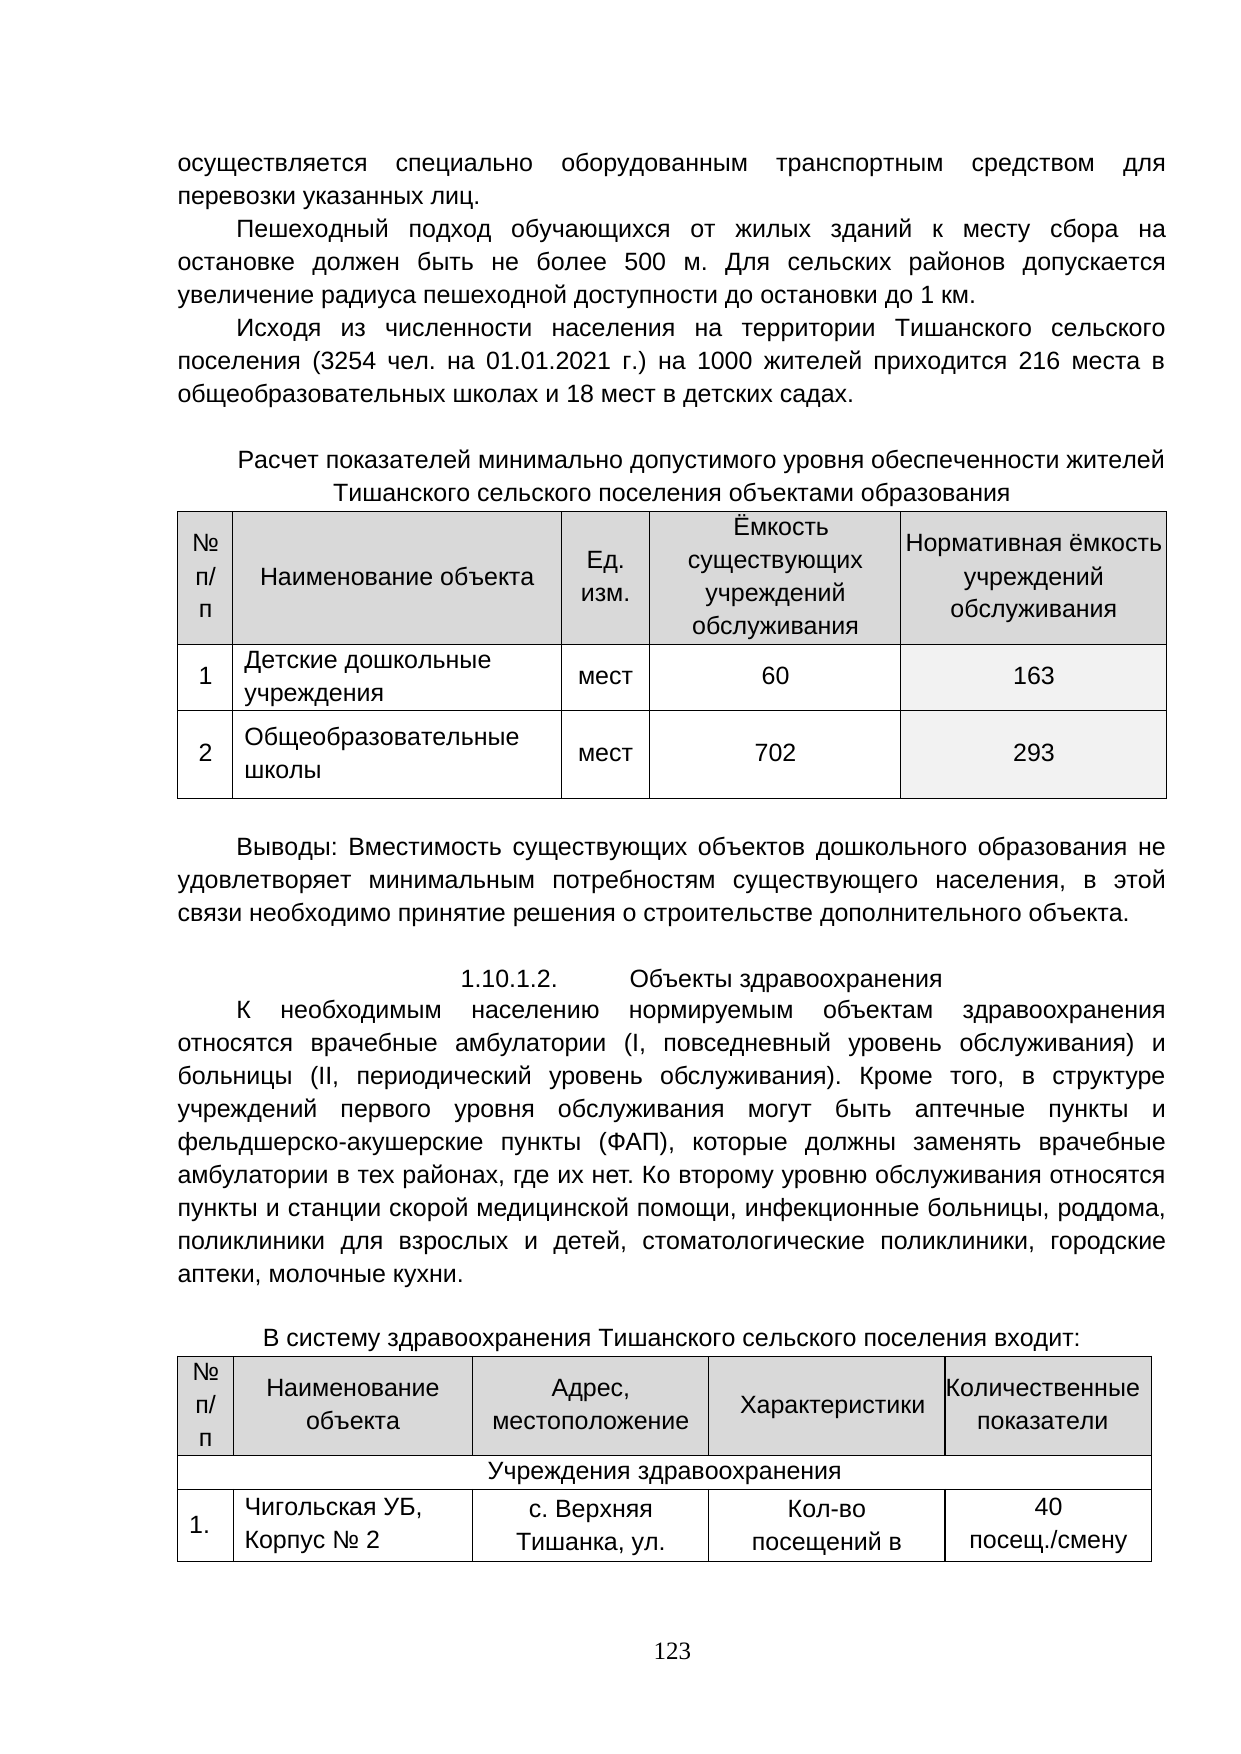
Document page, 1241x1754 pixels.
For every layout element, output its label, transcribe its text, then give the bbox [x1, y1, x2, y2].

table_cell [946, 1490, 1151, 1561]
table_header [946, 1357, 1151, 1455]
list Объекты здравоохранения [177, 964, 1167, 993]
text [177, 148, 1167, 209]
text Расчет показателей минимально допустимого уровня обеспеченности жителей Тишанского сельского поселения объектами образования [177, 445, 1167, 507]
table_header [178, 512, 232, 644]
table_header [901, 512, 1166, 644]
text Пешеходный подход обучающихся от жилых зданий к месту сбора на остановке должен быть не более 500 м. Для сельских районов допускается увеличение радиуса пешеходной доступности до остановки до 1 км. [177, 214, 1167, 308]
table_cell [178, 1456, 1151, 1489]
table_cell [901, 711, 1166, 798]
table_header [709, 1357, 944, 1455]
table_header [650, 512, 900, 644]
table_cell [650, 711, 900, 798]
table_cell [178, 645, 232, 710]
text В систему здравоохранения Тишанского сельского поселения входит: [177, 1323, 1167, 1351]
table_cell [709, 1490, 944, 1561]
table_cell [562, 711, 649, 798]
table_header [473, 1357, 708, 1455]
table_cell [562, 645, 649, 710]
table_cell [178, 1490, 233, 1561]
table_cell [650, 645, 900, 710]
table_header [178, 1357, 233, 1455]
text Выводы: Вместимость существующих объектов дошкольного образования не удовлетворяет минимальным потребностям существующего населения, в этой связи необходимо принятие решения о строительстве дополнительного объекта. [177, 832, 1167, 927]
text Исходя из численности населения на территории Тишанского сельского поселения (3254 чел. на 01.01.2021 г.) на 1000 жителей приходится 216 места в общеобразовательных школах и 18 мест в детских садах. [177, 313, 1167, 408]
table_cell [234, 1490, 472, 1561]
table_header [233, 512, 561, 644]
text К необходимым населению нормируемым объектам здравоохранения относятся врачебные амбулатории (I, повседневный уровень обслуживания) и больницы (II, периодический уровень обслуживания). Кроме того, в структуре учреждений первого уровня обслуживания могут быть аптечные пункты и фельдшерско-акушерские пункты (ФАП), которые должны заменять врачебные амбулатории в тех районах, где их нет. Ко второму уровню обслуживания относятся пункты и станции скорой медицинской помощи, инфекционные больницы, роддома, поликлиники для взрослых и детей, стоматологические поликлиники, городские аптеки, молочные кухни. [177, 995, 1167, 1288]
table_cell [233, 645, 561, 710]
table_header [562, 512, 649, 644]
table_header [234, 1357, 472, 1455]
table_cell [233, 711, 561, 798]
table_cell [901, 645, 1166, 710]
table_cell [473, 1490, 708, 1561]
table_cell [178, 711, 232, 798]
